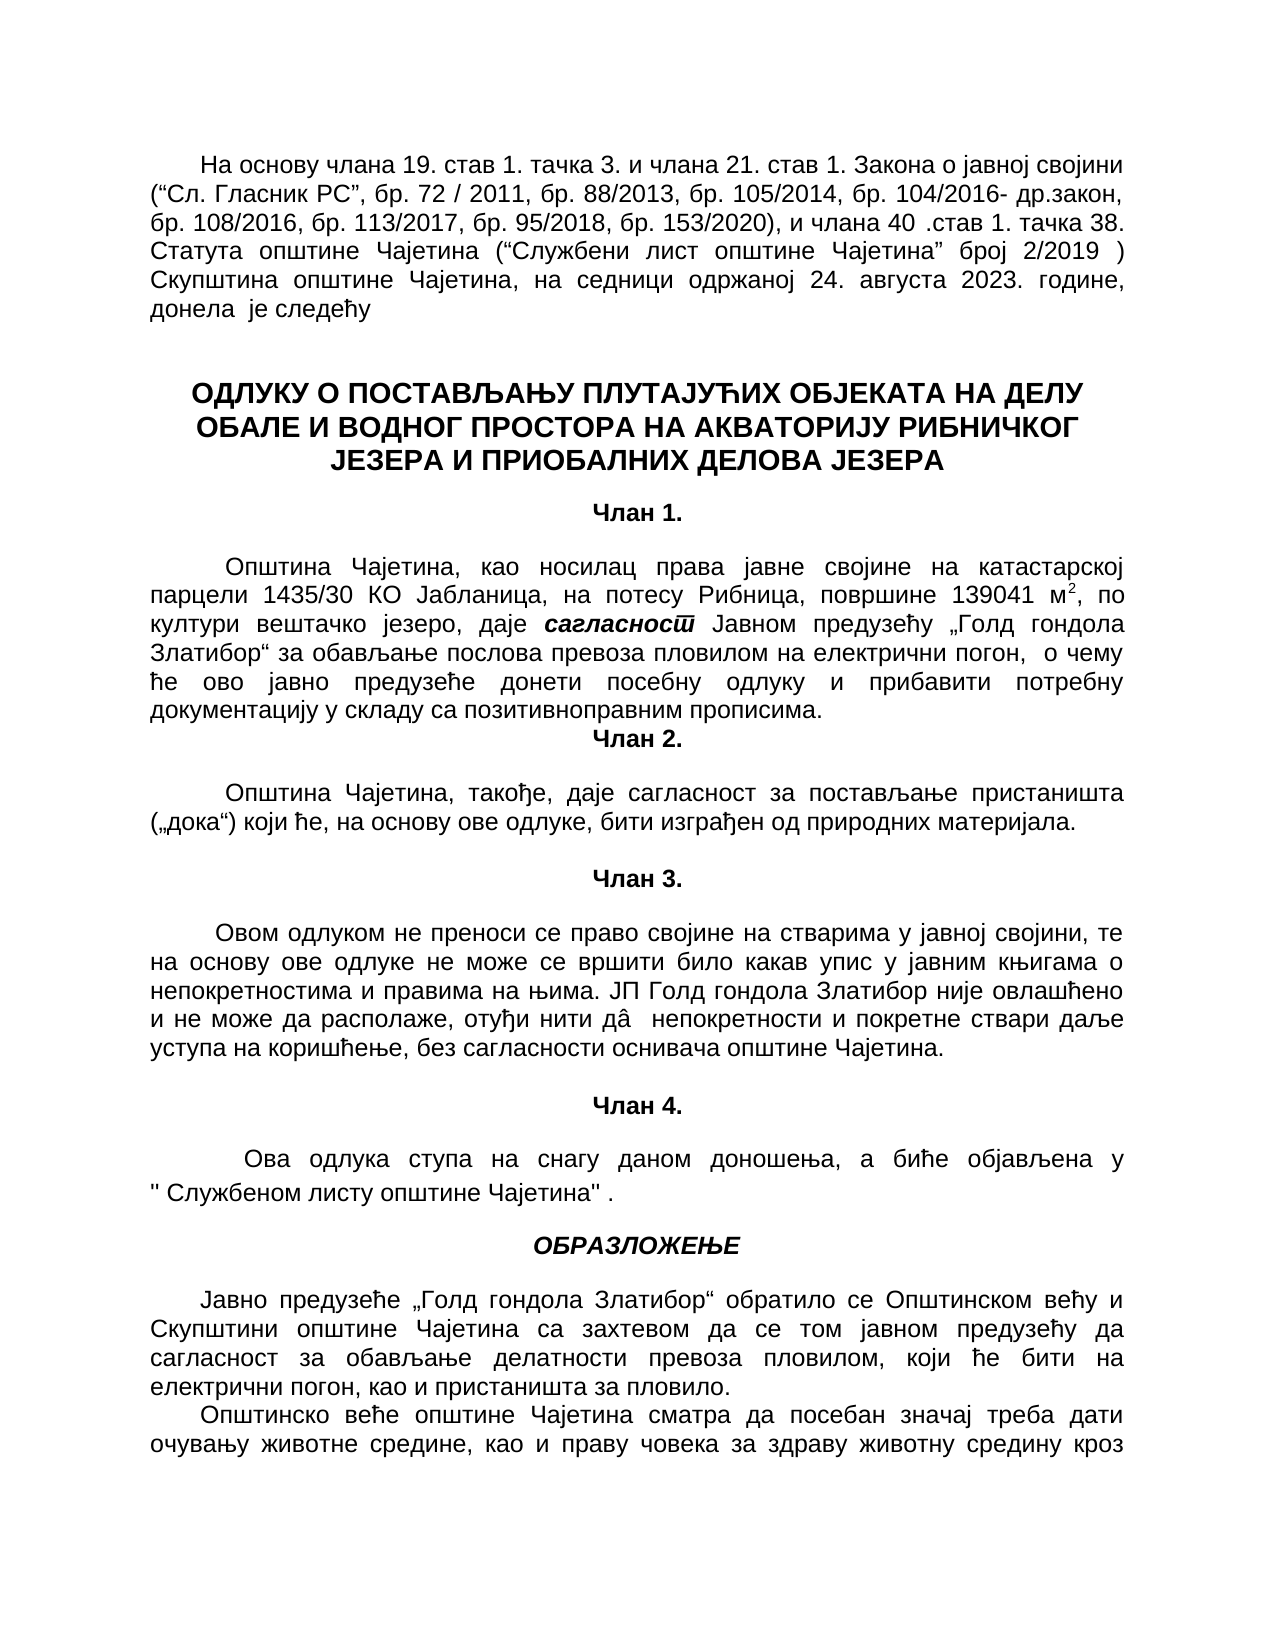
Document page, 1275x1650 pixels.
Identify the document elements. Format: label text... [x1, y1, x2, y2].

text Општина Чајетина, такође, даје сагласност за постављање пристаништа („дока“) који ће, на основу ове одлуке, бити изграђен од природних материјала. [150, 778, 1125, 836]
text Члан 1. [150, 498, 1125, 527]
text Члан 4. [150, 1091, 1125, 1119]
text Јавно предузеће „Голд гондола Златибор“ обратило се Општинском већу и Скупштини општине Чајетина са захтевом да се том јавном предузећу да сагласност за обављање делатности превоза пловилом, који ће бити на електрични погон, као и пристаништа за пловило. [150, 1285, 1125, 1400]
text ОБРАЗЛОЖЕЊЕ [150, 1231, 1125, 1260]
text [150, 1400, 1125, 1458]
text Члан 3. [150, 864, 1125, 893]
text Општина Чајетина, као носилац права јавне својине на катастарској парцели 1435/30 КО Јабланица, на потесу Рибница, површине 139041 м2, по култури вештачко језеро, даје сагласност Јавном предузећу „Голд гондола Златибор“ за обављање послова превоза пловилом на електрични погон, о чему ће ово јавно предузеће донети посебну одлуку и прибавити потребну документацију у складу са позитивноправним прописима. [150, 552, 1125, 724]
text Члан 2. [150, 724, 1125, 753]
text ОДЛУКУ О ПОСТАВЉАЊУ ПЛУТАЈУЋИХ ОБЈЕКАТА НА ДЕЛУ ОБАЛЕ И ВОДНОГ ПРОСТОРА НА АКВАТОРИЈУ РИБНИЧКОГ ЈЕЗЕРА И ПРИОБАЛНИХ ДЕЛОВА ЈЕЗЕРА [150, 376, 1125, 477]
text На основу члана 19. став 1. тачка 3. и члана 21. став 1. Закона о јавној својини (“Сл. Гласник РС”, бр. 72 / 2011, бр. 88/2013, бр. 105/2014, бр. 104/2016- др.закон, бр. 108/2016, бр. 113/2017, бр. 95/2018, бр. 153/2020), и члана 40 .став 1. тачка 38. Статута општине Чајетина (“Службени лист општине Чајетина” број 2/2019 ) Скупштина општине Чајетина, на седници одржаној 24. августа 2023. године, донела је следећу [150, 150, 1125, 322]
text Овом одлуком не преноси се право својине на стварима у јавној својини, те на основу ове одлуке не може се вршити било какав упис у јавним књигама о непокретностима и правима на њима. ЈП Голд гондола Златибор није овлашћено и не може да располаже, отуђи нити дâ непокретности и покретне ствари даље уступа на коришћење, без сагласности оснивача општине Чајетина. [150, 918, 1125, 1062]
text Ова одлука ступа на снагу даном доношења, а биће објављена у '' Службеном листу општине Чајетина'' . [150, 1144, 1125, 1206]
